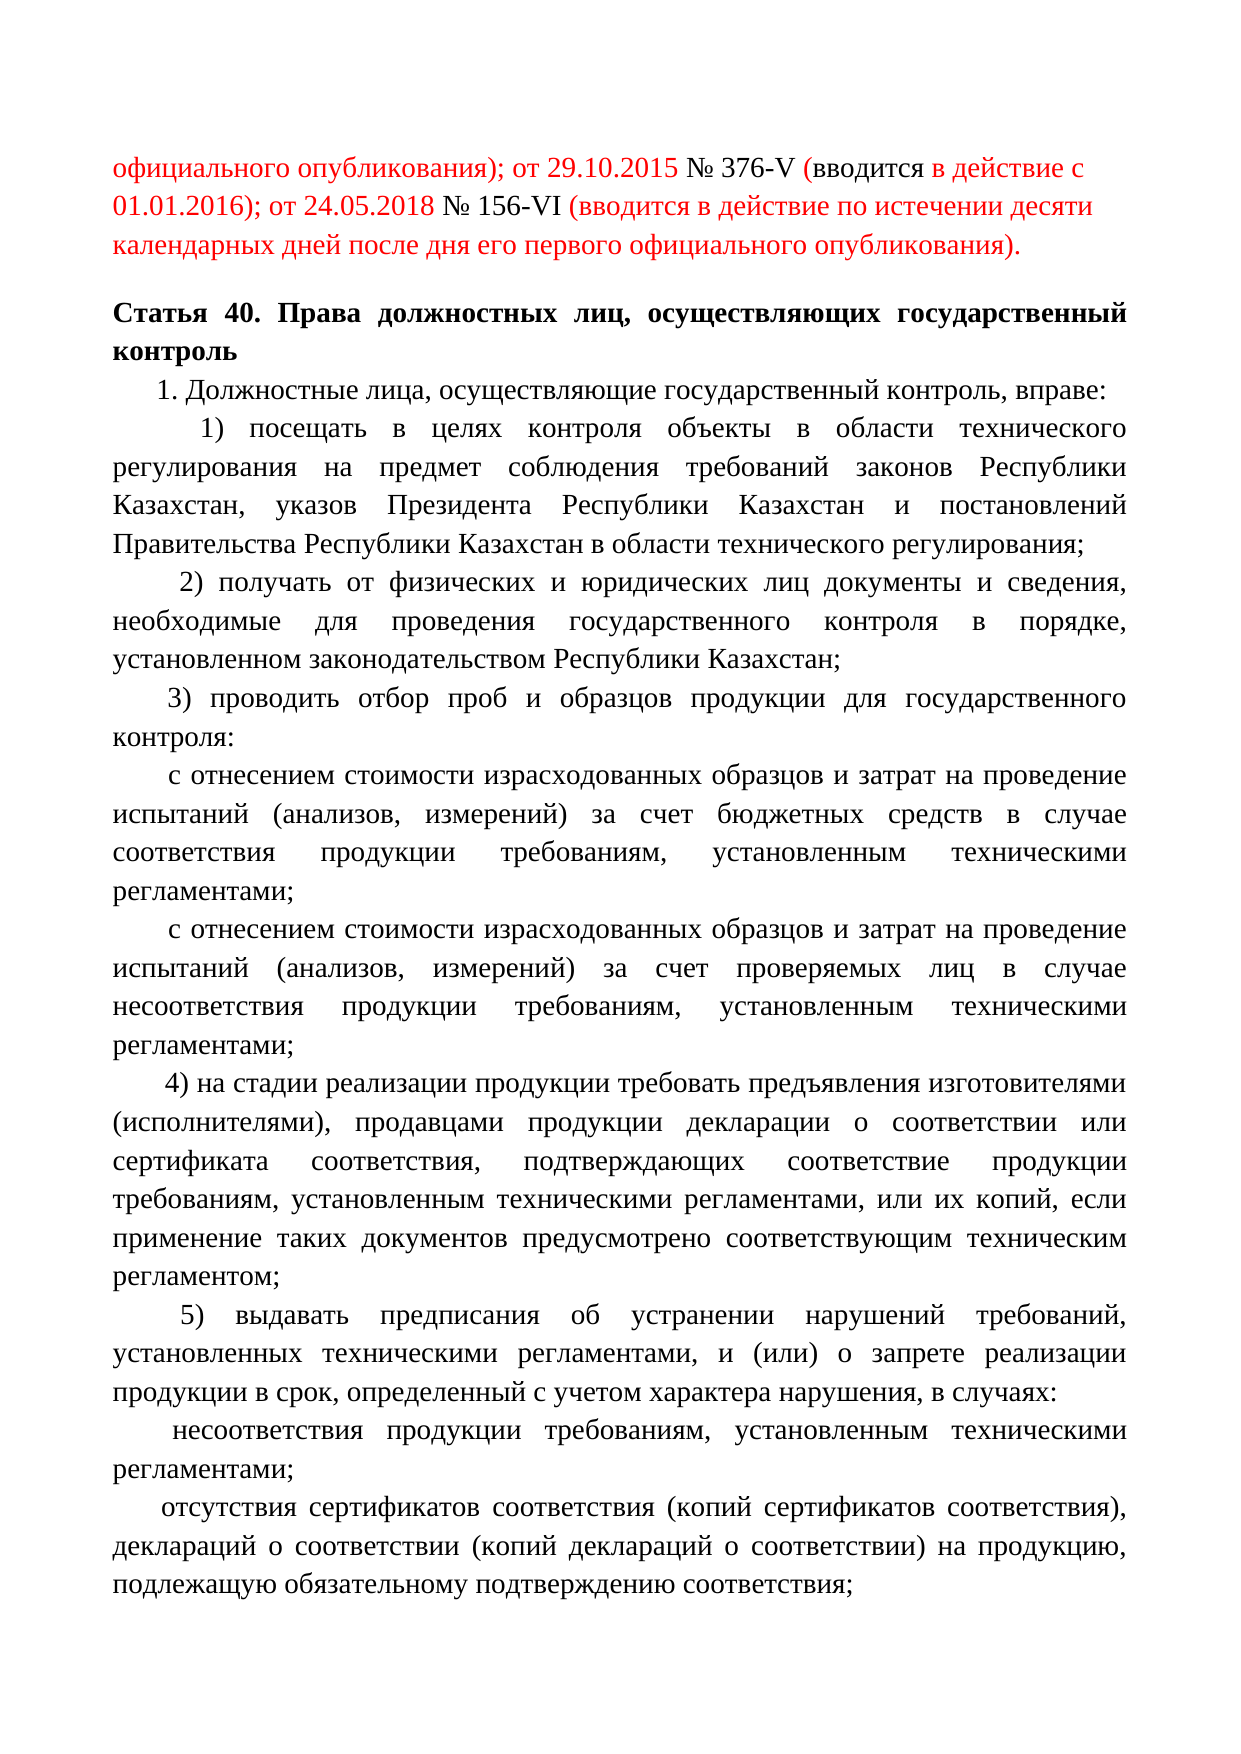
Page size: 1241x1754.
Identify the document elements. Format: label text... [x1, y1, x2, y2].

text 1. Должностные лица, осуществляющие государственный контроль, вправе: [112, 372, 1128, 405]
text 2) получать от физических и юридических лиц документы и сведения, необходимые для проведения государственного контроля в порядке, установленном законодательством Республики Казахстан; [112, 564, 1128, 675]
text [112, 150, 1128, 291]
text отсутствия сертификатов соответствия (копий сертификатов соответствия), деклараций о соответствии (копий деклараций о соответствии) на продукцию, подлежащую обязательному подтверждению соответствия; [112, 1489, 1128, 1600]
text 1) посещать в целях контроля объекты в области технического регулирования на предмет соблюдения требований законов Республики Казахстан, указов Президента Республики Казахстан и постановлений Правительства Республики Казахстан в области технического регулирования; [112, 410, 1128, 559]
text с отнесением стоимости израсходованных образцов и затрат на проведение испытаний (анализов, измерений) за счет проверяемых лиц в случае несоответствия продукции требованиям, установленным техническими регламентами; [112, 911, 1128, 1061]
text несоответствия продукции требованиям, установленным техническими регламентами; [112, 1412, 1128, 1484]
text 4) на стадии реализации продукции требовать предъявления изготовителями (исполнителями), продавцами продукции декларации о соответствии или сертификата соответствия, подтверждающих соответствие продукции требованиям, установленным техническими регламентами, или их копий, если применение таких документов предусмотрено соответствующим техническим регламентом; [112, 1066, 1128, 1292]
text Статья 40. Права должностных лиц, осуществляющих государственный контроль [112, 295, 1128, 367]
text 3) проводить отбор проб и образцов продукции для государственного контроля: [112, 680, 1128, 752]
text 5) выдавать предписания об устранении нарушений требований, установленных техническими регламентами, и (или) о запрете реализации продукции в срок, определенный с учетом характера нарушения, в случаях: [112, 1297, 1128, 1407]
text с отнесением стоимости израсходованных образцов и затрат на проведение испытаний (анализов, измерений) за счет бюджетных средств в случае соответствия продукции требованиям, установленным техническими регламентами; [112, 757, 1128, 906]
